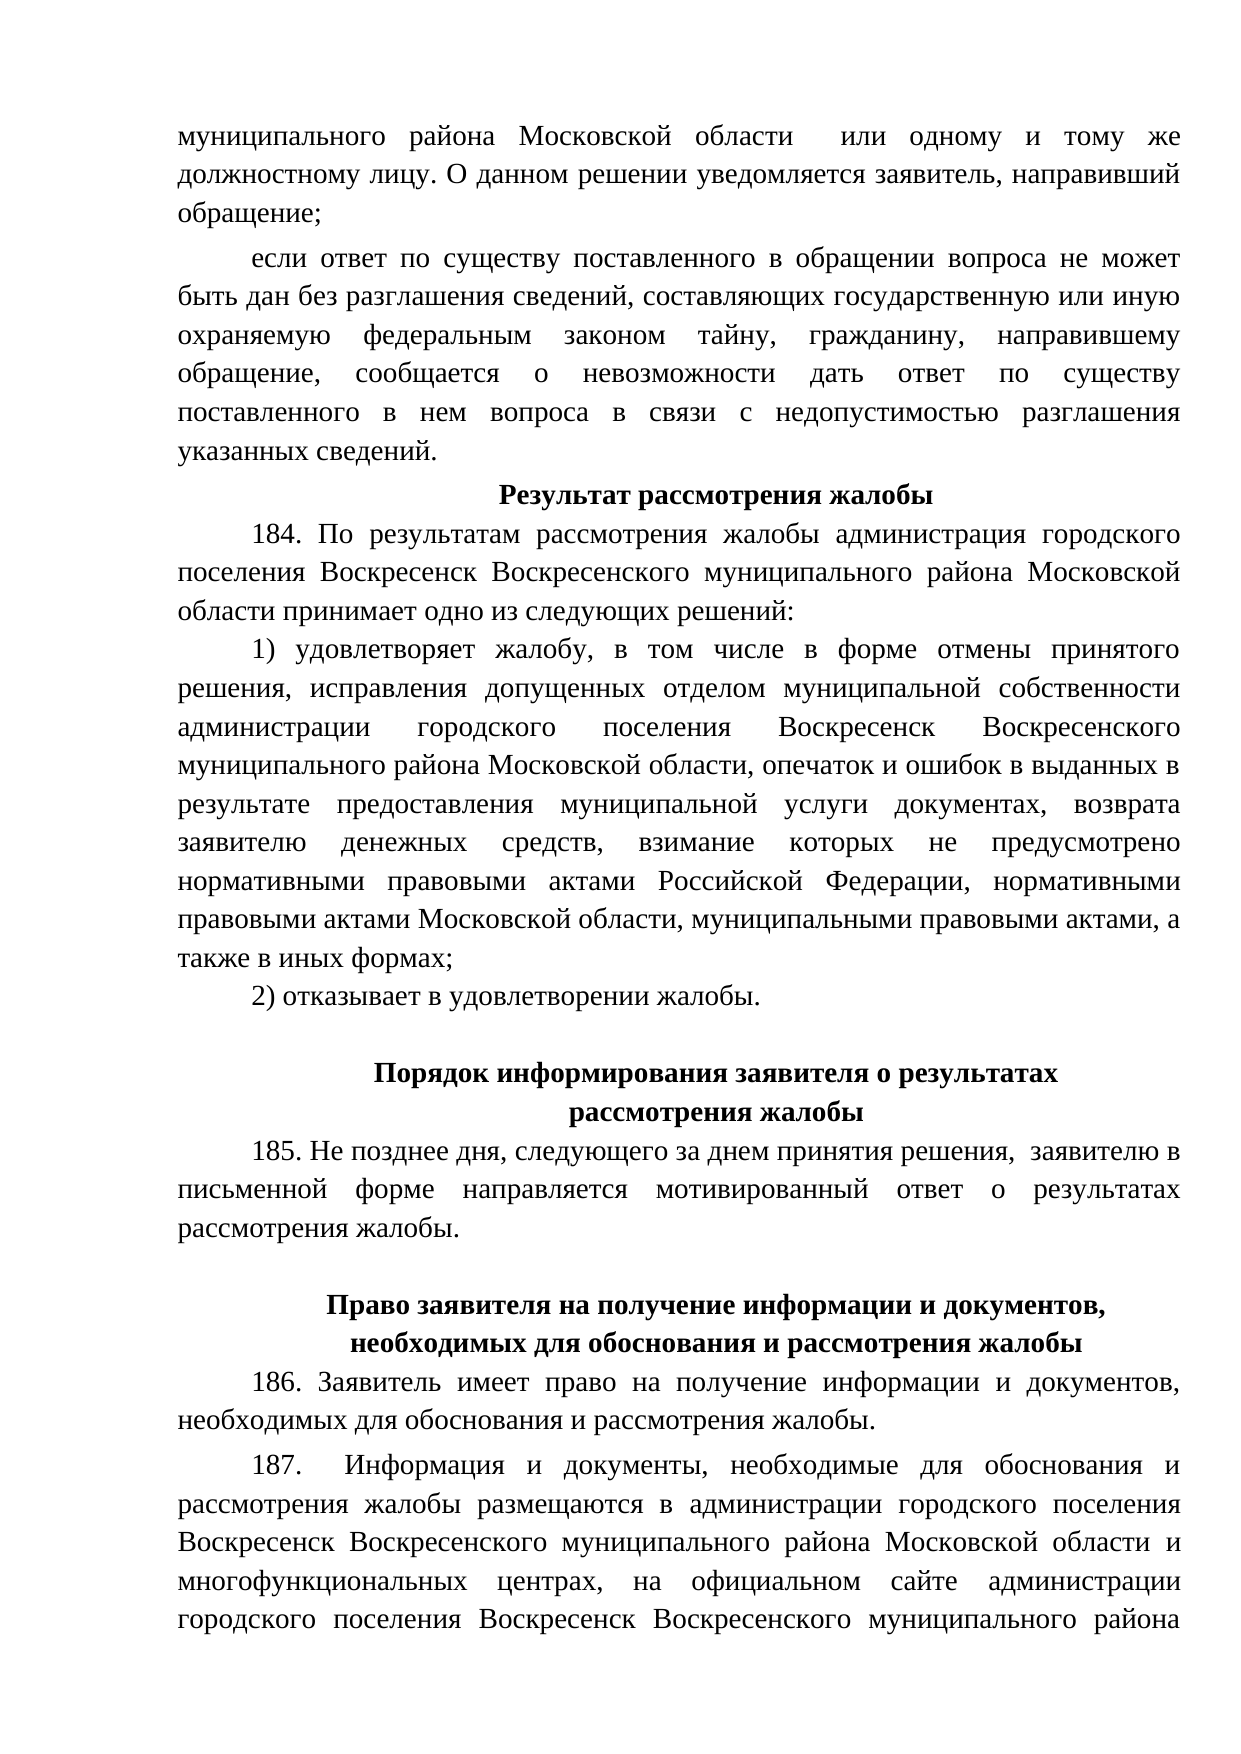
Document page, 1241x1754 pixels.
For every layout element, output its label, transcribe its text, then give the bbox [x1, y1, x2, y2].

text 186. Заявитель имеет право на получение информации и документов, необходимых для обоснования и рассмотрения жалобы. [177, 1364, 1181, 1436]
text 1) удовлетворяет жалобу, в том числе в форме отмены принятого решения, исправления допущенных отделом муниципальной собственности администрации городского поселения Воскресенск Воскресенского муниципального района Московской области, опечаток и ошибок в выданных в результате предоставления муниципальной услуги документах, возврата заявителю денежных средств, взимание которых не предусмотрено нормативными правовыми актами Российской Федерации, нормативными правовыми актами Московской области, муниципальными правовыми актами, а также в иных формах; [177, 632, 1181, 973]
text Право заявителя на получение информации и документов, [177, 1287, 1181, 1320]
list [177, 1447, 1181, 1635]
text 2) отказывает в удовлетворении жалобы. [177, 978, 1181, 1012]
text если ответ по существу поставленного в обращении вопроса не может быть дан без разглашения сведений, составляющих государственную или иную охраняемую федеральным законом тайну, гражданину, направившему обращение, сообщается о невозможности дать ответ по существу поставленного в нем вопроса в связи с недопустимостью разглашения указанных сведений. [177, 240, 1181, 466]
text Результат рассмотрения жалобы [177, 477, 1181, 511]
text Порядок информирования заявителя о результатах [177, 1056, 1181, 1089]
text 184. По результатам рассмотрения жалобы администрация городского поселения Воскресенск Воскресенского муниципального района Московской области принимает одно из следующих решений: [177, 516, 1181, 627]
text необходимых для обоснования и рассмотрения жалобы [177, 1325, 1181, 1359]
text рассмотрения жалобы [177, 1094, 1181, 1128]
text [177, 118, 1181, 229]
text 185. Не позднее дня, следующего за днем принятия решения, заявителю в письменной форме направляется мотивированный ответ о результатах рассмотрения жалобы. [177, 1133, 1181, 1243]
